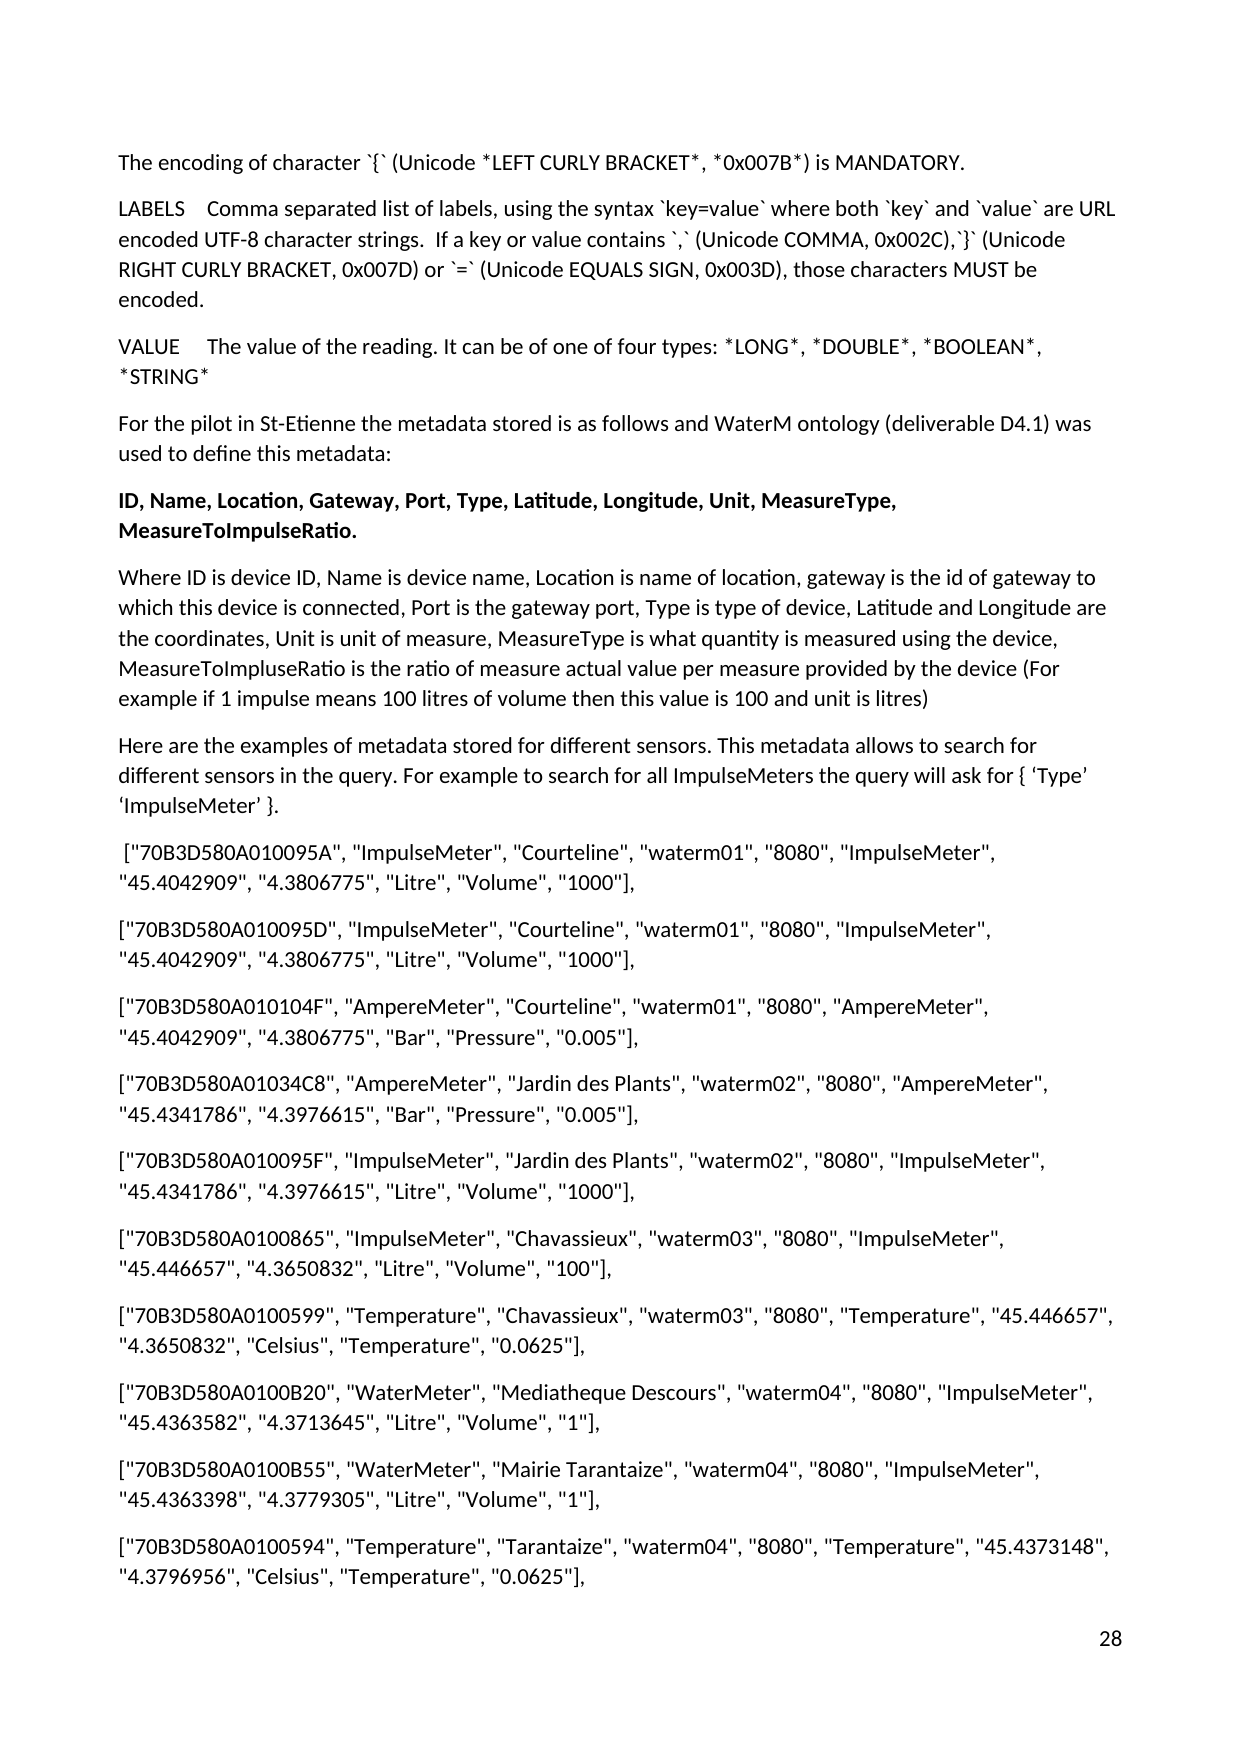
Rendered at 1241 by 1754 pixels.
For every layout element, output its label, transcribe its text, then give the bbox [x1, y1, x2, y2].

text ["70B3D580A010095A", "ImpulseMeter", "Courteline", "waterm01", "8080", "ImpulseMeter", "45.4042909", "4.3806775", "Litre", "Volume", "1000"], [118, 838, 1122, 896]
text ["70B3D580A010095D", "ImpulseMeter", "Courteline", "waterm01", "8080", "ImpulseMeter", "45.4042909", "4.3806775", "Litre", "Volume", "1000"], [118, 915, 1122, 973]
text The encoding of character `{` (Unicode *LEFT CURLY BRACKET*, *0x007B*) is MANDATORY. [118, 148, 1122, 176]
text ["70B3D580A0100594", "Temperature", "Tarantaize", "waterm04", "8080", "Temperature", "45.4373148", "4.3796956", "Celsius", "Temperature", "0.0625"], [118, 1532, 1122, 1590]
text Here are the examples of metadata stored for different sensors. This metadata allows to search for different sensors in the query. For example to search for all ImpulseMeters the query will ask for { ‘Type’ ‘ImpulseMeter’ }. [118, 731, 1122, 819]
text ["70B3D580A0100B55", "WaterMeter", "Mairie Tarantaize", "waterm04", "8080", "ImpulseMeter", "45.4363398", "4.3779305", "Litre", "Volume", "1"], [118, 1455, 1122, 1513]
text ["70B3D580A01034C8", "AmpereMeter", "Jardin des Plants", "waterm02", "8080", "AmpereMeter", "45.4341786", "4.3976615", "Bar", "Pressure", "0.005"], [118, 1069, 1122, 1128]
text VALUE The value of the reading. It can be of one of four types: *LONG*, *DOUBLE*, *BOOLEAN*, *STRING* [118, 332, 1122, 390]
text ["70B3D580A010095F", "ImpulseMeter", "Jardin des Plants", "waterm02", "8080", "ImpulseMeter", "45.4341786", "4.3976615", "Litre", "Volume", "1000"], [118, 1147, 1122, 1205]
text ["70B3D580A0100B20", "WaterMeter", "Mediatheque Descours", "waterm04", "8080", "ImpulseMeter", "45.4363582", "4.3713645", "Litre", "Volume", "1"], [118, 1378, 1122, 1436]
text ["70B3D580A0100599", "Temperature", "Chavassieux", "waterm03", "8080", "Temperature", "45.446657", "4.3650832", "Celsius", "Temperature", "0.0625"], [118, 1301, 1122, 1359]
text For the pilot in St-Etienne the metadata stored is as follows and WaterM ontology (deliverable D4.1) was used to define this metadata: [118, 409, 1122, 467]
text ["70B3D580A0100865", "ImpulseMeter", "Chavassieux", "waterm03", "8080", "ImpulseMeter", "45.446657", "4.3650832", "Litre", "Volume", "100"], [118, 1224, 1122, 1282]
text Where ID is device ID, Name is device name, Location is name of location, gateway is the id of gateway to which this device is connected, Port is the gateway port, Type is type of device, Latitude and Longitude are the coordinates, Unit is unit of measure, MeasureType is what quantity is measured using the device, MeasureToImpluseRatio is the ratio of measure actual value per measure provided by the device (For example if 1 impulse means 100 litres of volume then this value is 100 and unit is litres) [118, 563, 1122, 712]
text ID, Name, Location, Gateway, Port, Type, Latitude, Longitude, Unit, MeasureType, MeasureToImpulseRatio. [118, 486, 1122, 544]
text ["70B3D580A010104F", "AmpereMeter", "Courteline", "waterm01", "8080", "AmpereMeter", "45.4042909", "4.3806775", "Bar", "Pressure", "0.005"], [118, 992, 1122, 1051]
text LABELS Comma separated list of labels, using the syntax `key=value` where both `key` and `value` are URL encoded UTF-8 character strings. If a key or value contains `,` (Unicode COMMA, 0x002C),`}` (Unicode RIGHT CURLY BRACKET, 0x007D) or `=` (Unicode EQUALS SIGN, 0x003D), those characters MUST be encoded. [118, 194, 1122, 313]
